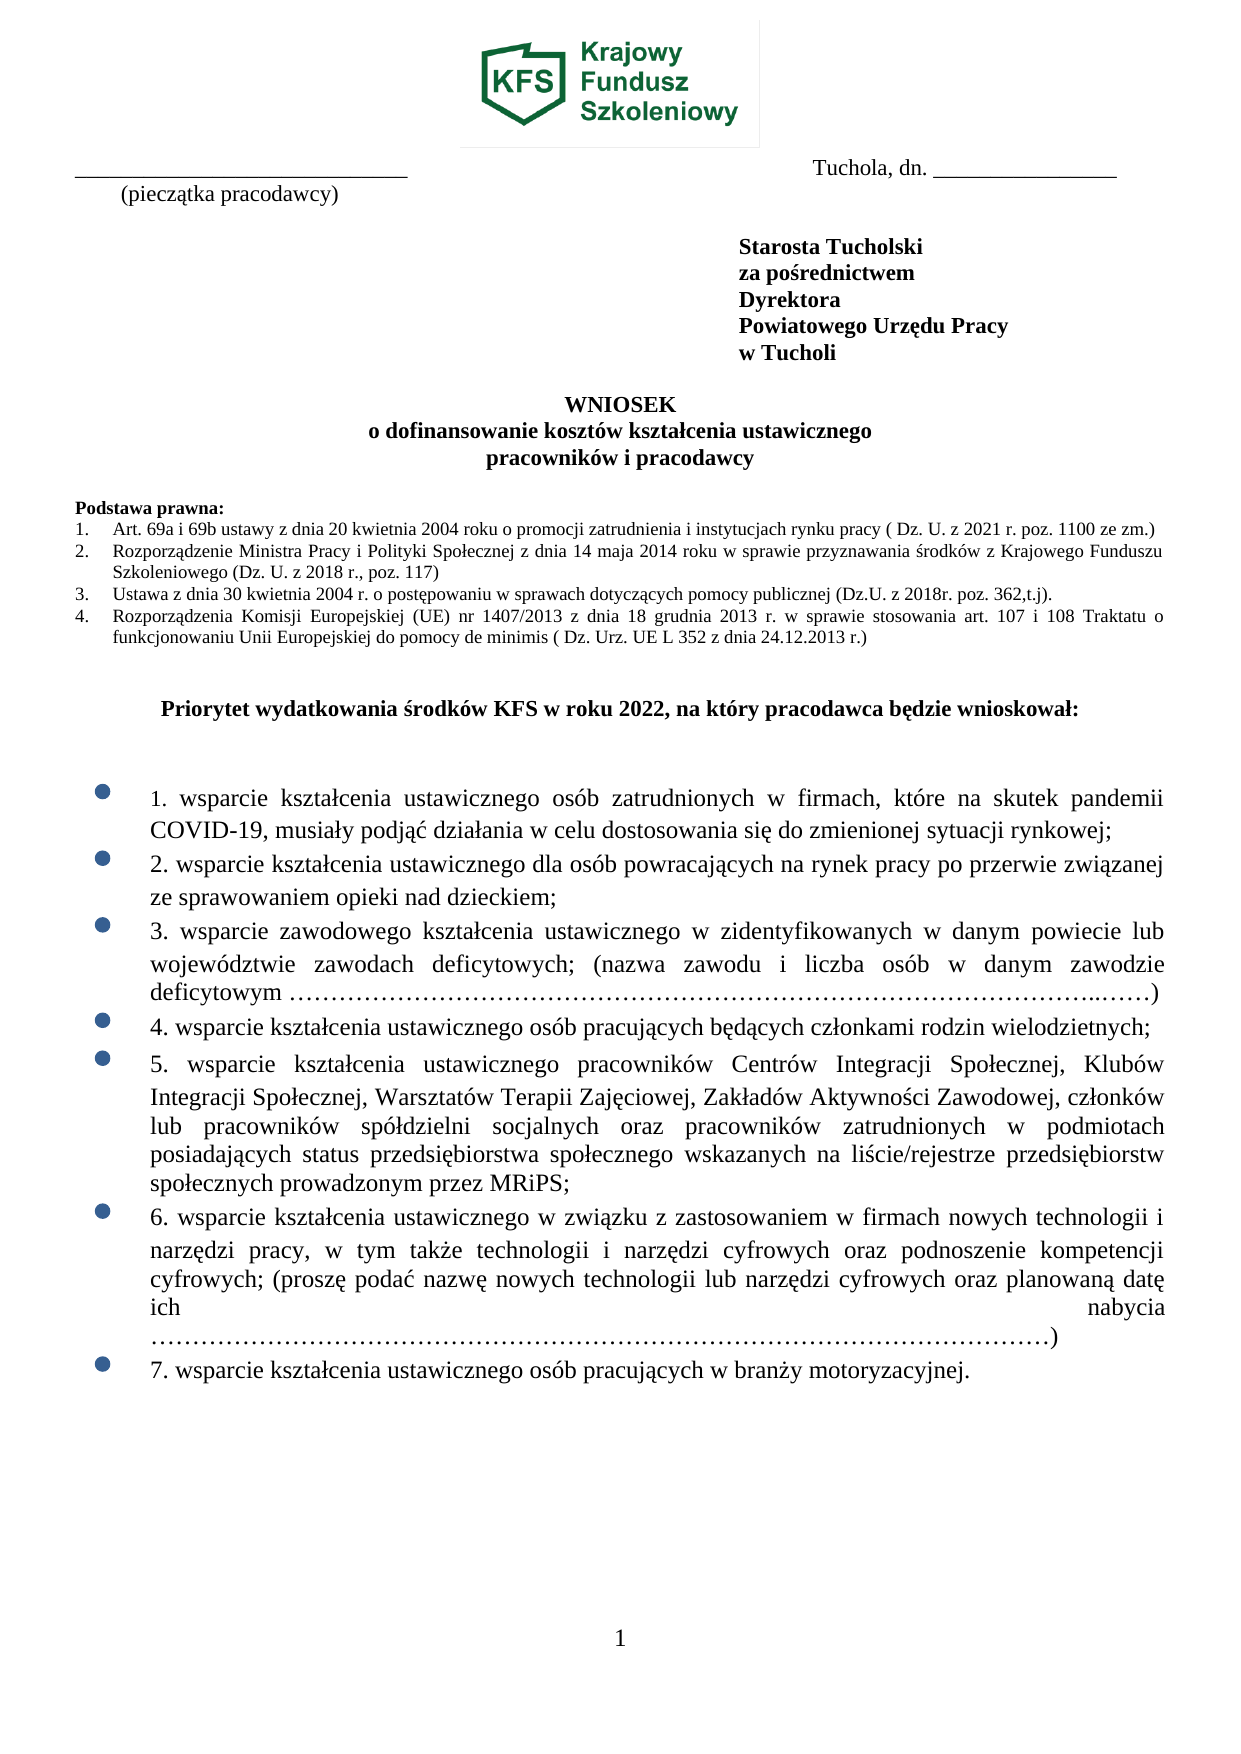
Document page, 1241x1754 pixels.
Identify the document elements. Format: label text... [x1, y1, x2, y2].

list 4. wsparcie kształcenia ustawicznego osób pracujących będących członkami rodzin wielodzietnych; [112, 1006, 1165, 1044]
text WNIOSEK [75, 391, 1165, 418]
list 3. wsparcie zawodowego kształcenia ustawicznego w zidentyfikowanych w danym powiecie lub województwie zawodach deficytowych; (nazwa zawodu i liczba osób w danym zawodzie deficytowym ……………………………………………………………………………………..……) [112, 911, 1165, 1006]
list 6. wsparcie kształcenia ustawicznego w związku z zastosowaniem w firmach nowych technologii i narzędzi pracy, w tym także technologii i narzędzi cyfrowych oraz podnoszenie kompetencji cyfrowych; (proszę podać nazwę nowych technologii lub narzędzi cyfrowych oraz planowaną datę ich nabycia ………………………………………………………………………………………………) [112, 1197, 1165, 1350]
list 7. wsparcie kształcenia ustawicznego osób pracujących w branży motoryzacyjnej. [112, 1350, 1165, 1388]
list Rozporządzenia Komisji Europejskiej (UE) nr 1407/2013 z dnia 18 grudnia 2013 r. w sprawie stosowania art. 107 i 108 Traktatu o funkcjonowaniu Unii Europejskiej do pomocy de minimis ( Dz. Urz. UE L 352 z dnia 24.12.2013 r.) [75, 604, 1165, 648]
text pracowników i pracodawcy [75, 444, 1165, 470]
text Dyrektora [665, 286, 1165, 312]
list Rozporządzenie Ministra Pracy i Polityki Społecznej z dnia 14 maja 2014 roku w sprawie przyznawania środków z Krajowego Funduszu Szkoleniowego (Dz. U. z 2018 r., poz. 117) [75, 540, 1165, 583]
text (pieczątka pracodawcy) [75, 180, 1165, 207]
text Powiatowego Urzędu Pracy [665, 312, 1165, 338]
list 1. wsparcie kształcenia ustawicznego osób zatrudnionych w firmach, które na skutek pandemii COVID-19, musiały podjąć działania w celu dostosowania się do zmienionej sytuacji rynkowej; [112, 777, 1165, 844]
list 5. wsparcie kształcenia ustawicznego pracowników Centrów Integracji Społecznej, Klubów Integracji Społecznej, Warsztatów Terapii Zajęciowej, Zakładów Aktywności Zawodowej, członków lub pracowników spółdzielni socjalnych oraz pracowników zatrudnionych w podmiotach posiadających status przedsiębiorstwa społecznego wskazanych na liście/rejestrze przedsiębiorstw społecznych prowadzonym przez MRiPS; [112, 1044, 1165, 1197]
text w Tucholi [75, 338, 1165, 365]
text Starosta Tucholski [75, 233, 1165, 259]
list Art. 69a i 69b ustawy z dnia 20 kwietnia 2004 roku o promocji zatrudnienia i instytucjach rynku pracy ( Dz. U. z 2021 r. poz. 1100 ze zm.) [75, 518, 1165, 540]
list Ustawa z dnia 30 kwietnia 2004 r. o postępowaniu w sprawach dotyczących pomocy publicznej (Dz.U. z 2018r. poz. 362,t.j). [75, 583, 1165, 604]
picture [460, 19, 760, 148]
list 2. wsparcie kształcenia ustawicznego dla osób powracających na rynek pracy po przerwie związanej ze sprawowaniem opieki nad dzieckiem; [112, 844, 1165, 911]
text za pośrednictwem [75, 259, 1165, 286]
text _____________________________ Tuchola, dn. ________________ [75, 154, 1165, 180]
text o dofinansowanie kosztów kształcenia ustawicznego [75, 418, 1165, 444]
text Podstawa prawna: [75, 497, 1165, 518]
text Priorytet wydatkowania środków KFS w roku 2022, na który pracodawca będzie wnioskował: [75, 696, 1165, 722]
